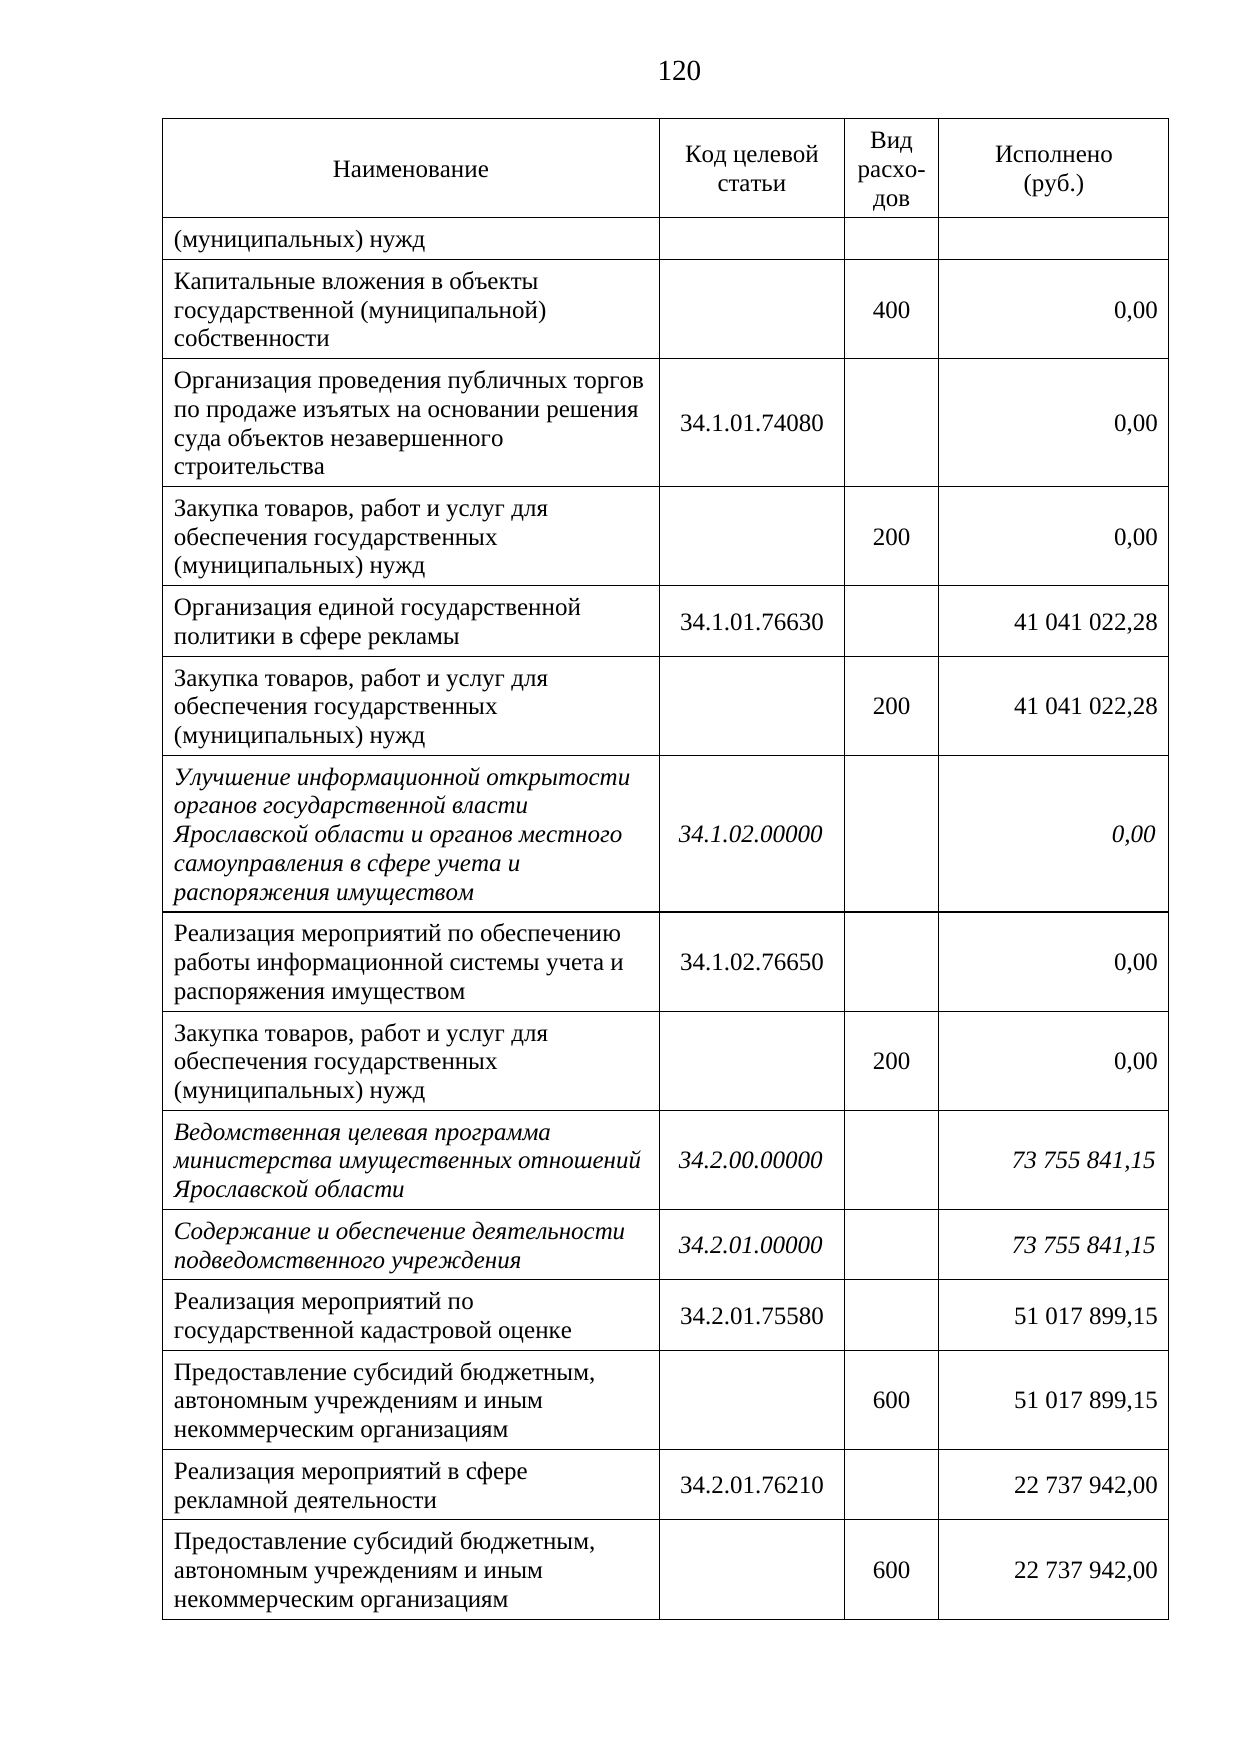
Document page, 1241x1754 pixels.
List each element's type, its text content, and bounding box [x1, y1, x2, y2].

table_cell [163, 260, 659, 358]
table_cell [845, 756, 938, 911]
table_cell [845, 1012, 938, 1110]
table_header Вид расхо-дов [845, 119, 938, 217]
table_header Наименование [163, 119, 659, 217]
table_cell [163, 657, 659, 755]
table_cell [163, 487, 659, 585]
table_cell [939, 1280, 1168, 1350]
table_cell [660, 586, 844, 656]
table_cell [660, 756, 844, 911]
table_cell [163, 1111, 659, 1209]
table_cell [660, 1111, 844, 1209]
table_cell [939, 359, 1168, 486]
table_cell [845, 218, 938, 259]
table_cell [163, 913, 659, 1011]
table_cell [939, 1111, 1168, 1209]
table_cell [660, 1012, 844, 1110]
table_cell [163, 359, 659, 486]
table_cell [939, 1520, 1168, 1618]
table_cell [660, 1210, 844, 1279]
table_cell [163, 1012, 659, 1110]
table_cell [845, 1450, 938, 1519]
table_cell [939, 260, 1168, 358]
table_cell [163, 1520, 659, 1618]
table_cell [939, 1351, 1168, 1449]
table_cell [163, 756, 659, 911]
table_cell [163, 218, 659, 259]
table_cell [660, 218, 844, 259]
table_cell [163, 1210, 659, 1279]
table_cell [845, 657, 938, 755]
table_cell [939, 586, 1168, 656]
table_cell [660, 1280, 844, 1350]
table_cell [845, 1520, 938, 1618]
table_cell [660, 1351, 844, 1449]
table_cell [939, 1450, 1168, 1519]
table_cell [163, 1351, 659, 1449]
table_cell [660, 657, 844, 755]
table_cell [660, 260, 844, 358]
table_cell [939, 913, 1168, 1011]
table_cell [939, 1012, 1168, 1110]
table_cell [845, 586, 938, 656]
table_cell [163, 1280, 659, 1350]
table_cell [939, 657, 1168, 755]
table_header Исполнено (руб.) [939, 119, 1168, 217]
table_header Код целевой статьи [660, 119, 844, 217]
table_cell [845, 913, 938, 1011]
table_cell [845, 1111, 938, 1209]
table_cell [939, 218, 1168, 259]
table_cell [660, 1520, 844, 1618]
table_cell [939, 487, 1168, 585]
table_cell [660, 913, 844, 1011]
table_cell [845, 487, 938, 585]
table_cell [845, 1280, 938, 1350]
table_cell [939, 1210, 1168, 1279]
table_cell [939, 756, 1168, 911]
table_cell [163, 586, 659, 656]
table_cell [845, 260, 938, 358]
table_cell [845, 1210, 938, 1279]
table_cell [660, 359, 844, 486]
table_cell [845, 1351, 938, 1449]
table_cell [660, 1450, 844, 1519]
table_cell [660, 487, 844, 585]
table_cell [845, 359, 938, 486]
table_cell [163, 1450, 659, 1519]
